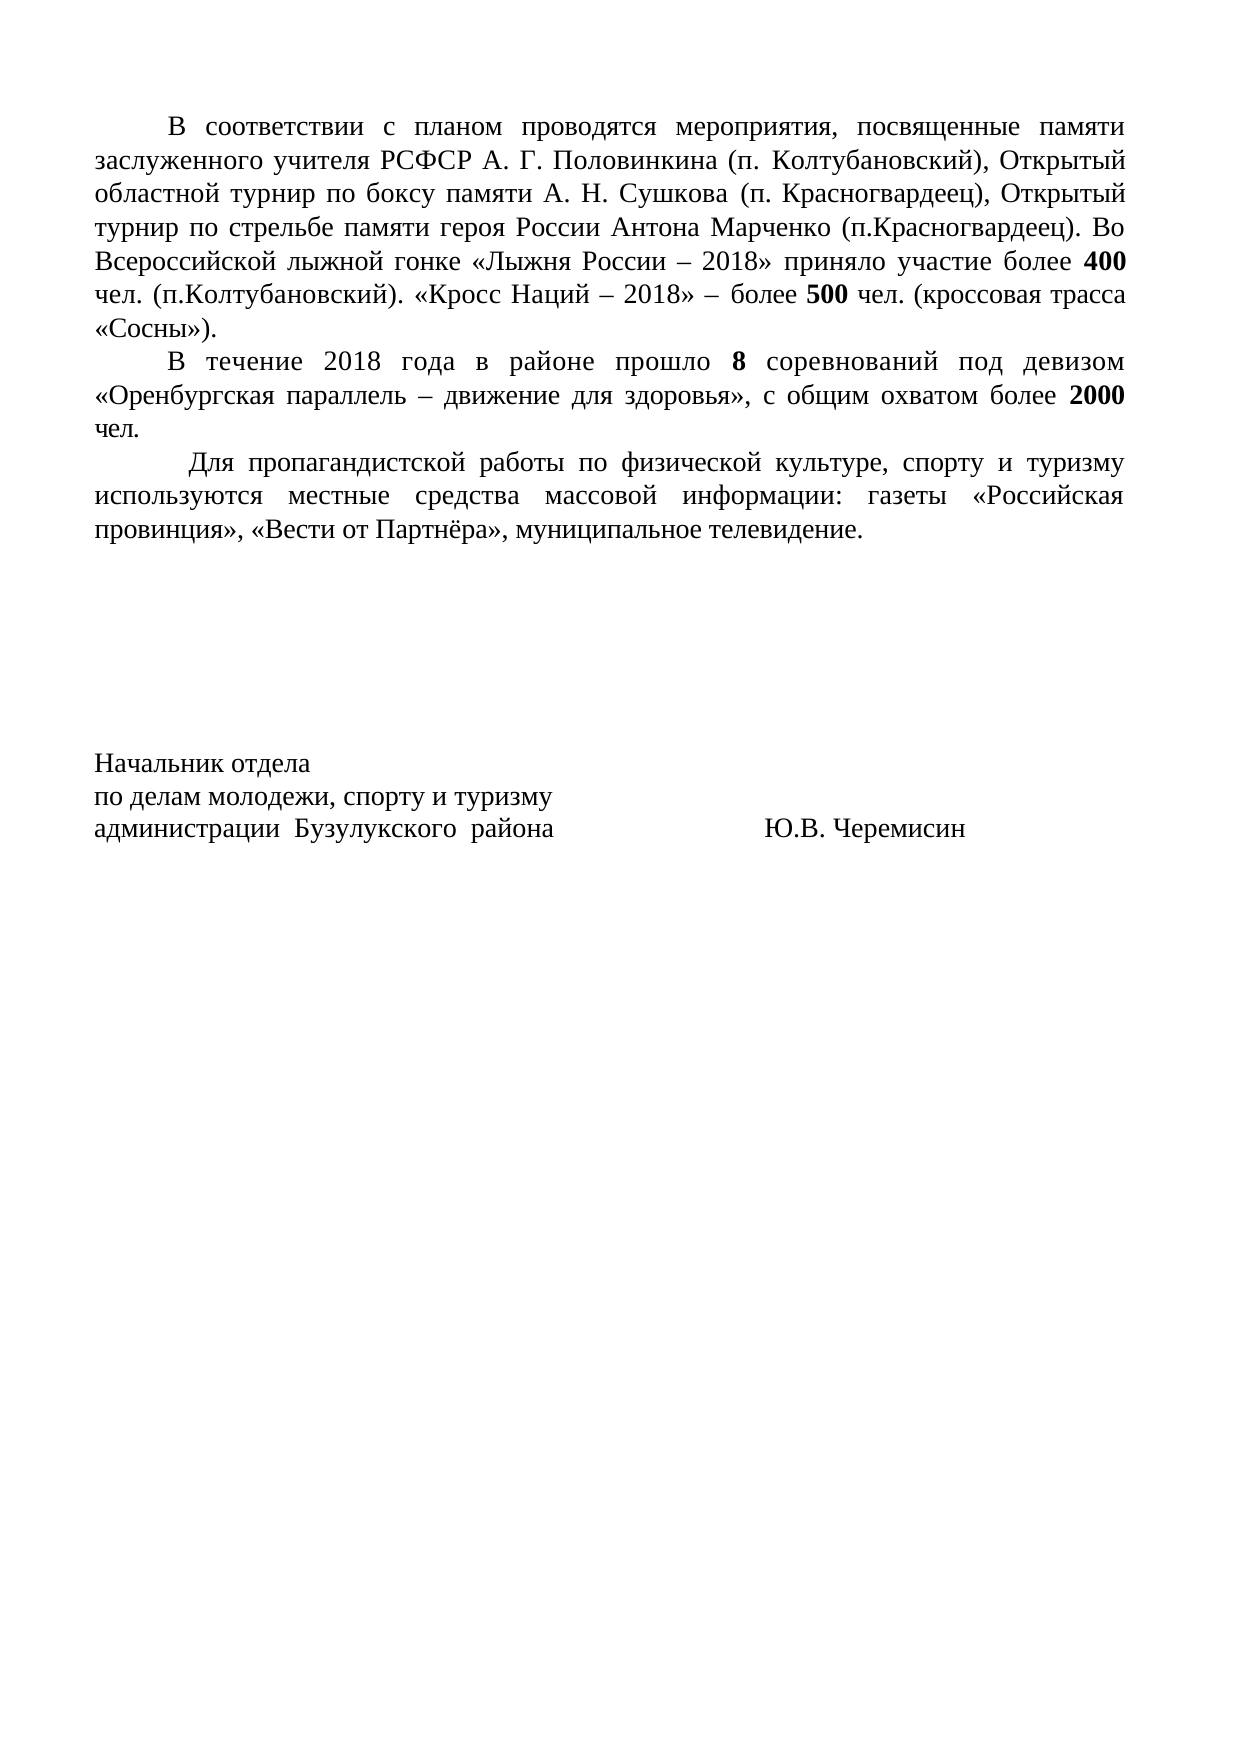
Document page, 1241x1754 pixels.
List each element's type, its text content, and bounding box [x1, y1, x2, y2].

text администрации Бузулукского района Ю.В. Черемисин [94, 811, 1127, 843]
text Для пропагандистской работы по физической культуре, спорту и туризму используются местные средства массовой информации: газеты «Российская провинция», «Вести от Партнёра», муниципальное телевидение. [94, 444, 1126, 545]
text В соответствии с планом проводятся мероприятия, посвященные памяти заслуженного учителя РСФСР А. Г. Половинкина (п. Колтубановский), Открытый областной турнир по боксу памяти А. Н. Сушкова (п. Красногвардеец), Открытый турнир по стрельбе памяти героя России Антона Марченко (п.Красногвардеец). Во Всероссийской лыжной гонке «Лыжня России – 2018» приняло участие более 400 чел. (п.Колтубановский). «Кросс Наций – 2018» – более 500 чел. (кроссовая трасса «Сосны»). [94, 109, 1126, 344]
text Начальник отдела [94, 746, 1127, 779]
text В течение 2018 года в районе прошло 8 соревнований под девизом «Оренбургская параллель – движение для здоровья», с общим охватом более 2000 чел. [94, 344, 1125, 444]
text по делам молодежи, спорту и туризму [94, 779, 1127, 811]
